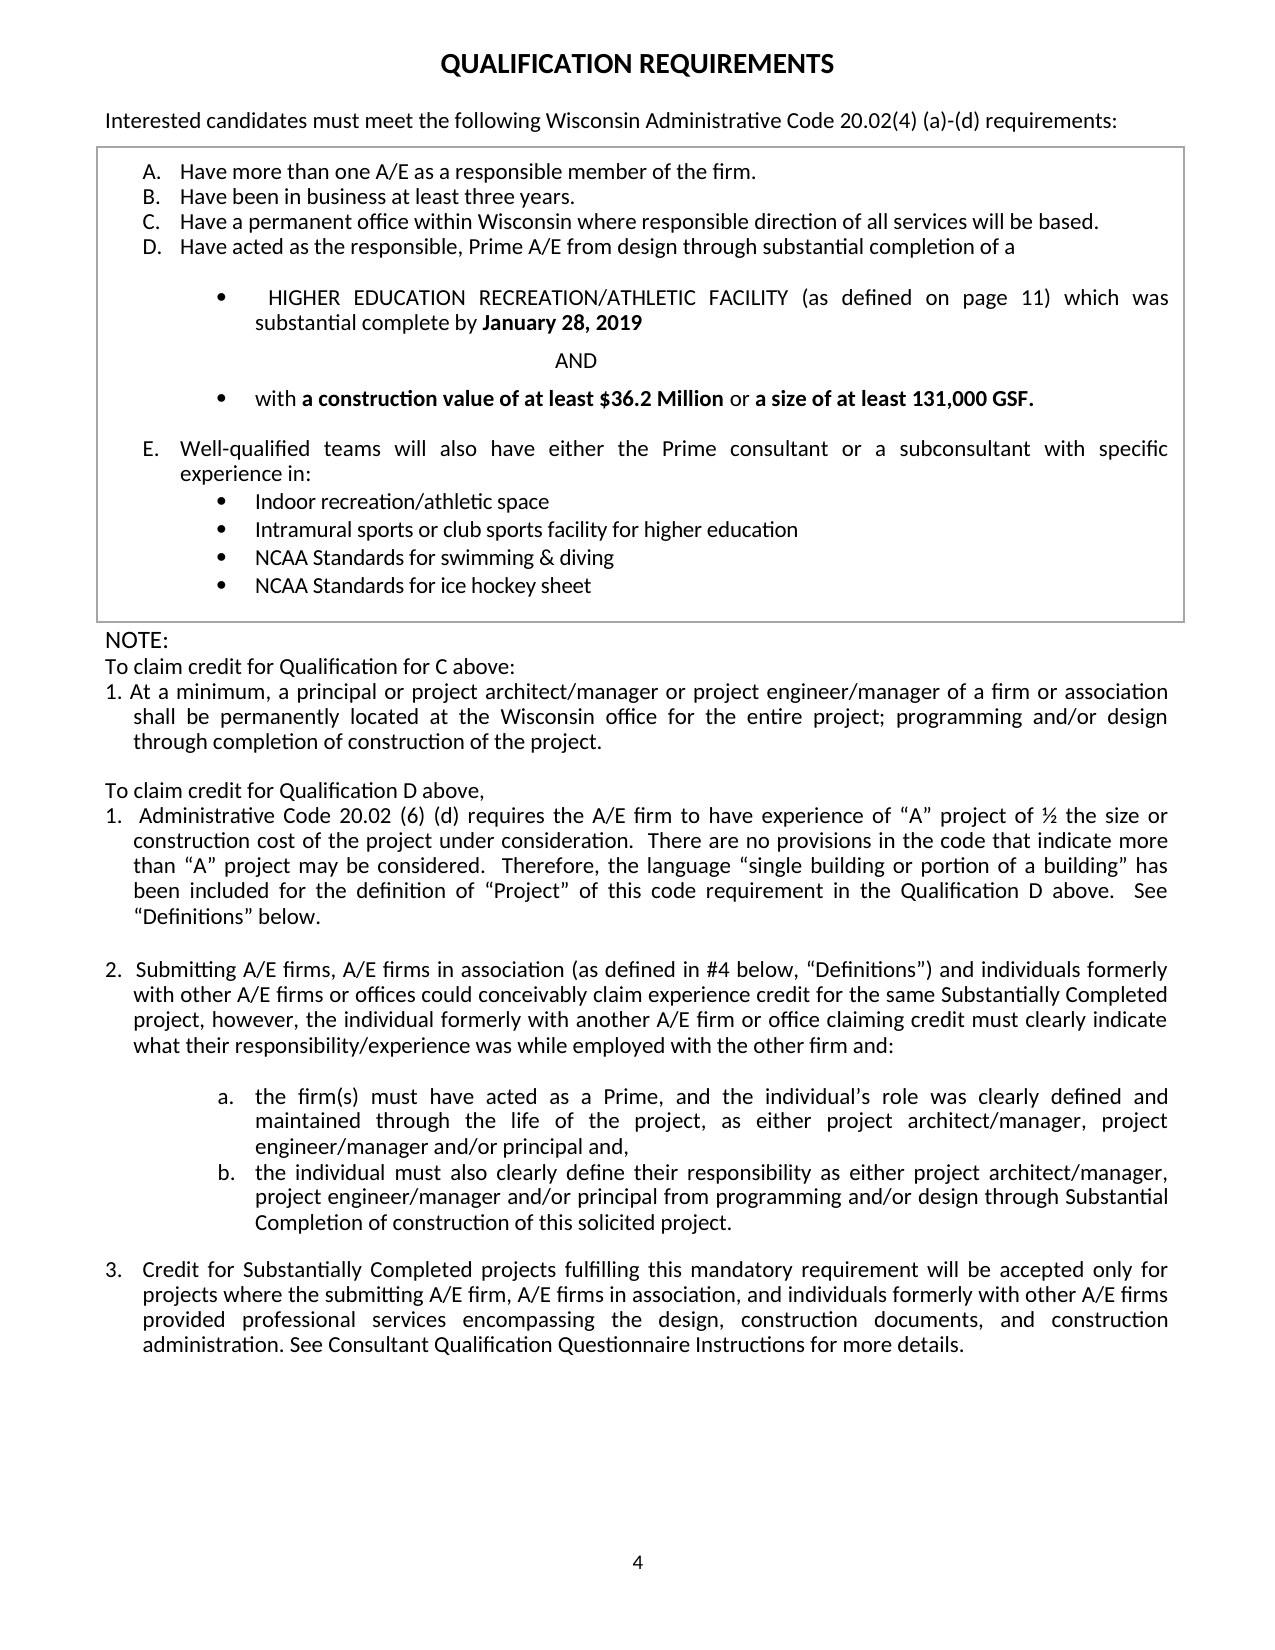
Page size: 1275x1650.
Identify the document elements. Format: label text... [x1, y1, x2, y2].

text Interested candidates must meet the following Wisconsin Administrative Code 20.02(4) (a)-(d) requirements: [105, 109, 1170, 134]
list Intramural sports or club sports facility for higher education [217, 515, 1170, 543]
list the individual must also clearly define their responsibility as either project architect/manager, project engineer/manager and/or principal from programming and/or design through Substantial Completion of construction of this solicited project. [217, 1160, 1170, 1236]
list Indoor recreation/athletic space [217, 487, 1170, 515]
text 3. Credit for Substantially Completed projects fulfilling this mandatory requirement will be accepted only for projects where the submitting A/E firm, A/E firms in association, and individuals formerly with other A/E firms provided professional services encompassing the design, construction documents, and construction administration. See Consultant Qualification Questionnaire Instructions for more details. [105, 1257, 1170, 1358]
list with a construction value of at least $36.2 Million or a size of at least 131,000 GSF. [217, 386, 1170, 411]
text To claim credit for Qualification for C above: [105, 654, 1170, 679]
text To claim credit for Qualification D above, [105, 778, 1170, 803]
text 1. Administrative Code 20.02 (6) (d) requires the A/E firm to have experience of “A” project of ½ the size or construction cost of the project under consideration. There are no provisions in the code that indicate more than “A” project may be considered. Therefore, the language “single building or portion of a building” has been included for the definition of “Project” of this code requirement in the Qualification D above. See “Definitions” below. [105, 803, 1170, 930]
list NCAA Standards for ice hockey sheet [217, 571, 1170, 599]
text QUALIFICATION REQUIREMENTS [105, 45, 1170, 81]
text AND [480, 348, 1170, 373]
list Have acted as the responsible, Prime A/E from design through substantial completion of a [142, 235, 1170, 260]
list Well-qualified teams will also have either the Prime consultant or a subconsultant with specific experience in: [142, 436, 1170, 487]
list NCAA Standards for swimming & diving [217, 543, 1170, 571]
list the firm(s) must have acted as a Prime, and the individual’s role was clearly defined and maintained through the life of the project, as either project architect/manager, project engineer/manager and/or principal and, [217, 1084, 1170, 1160]
list Have a permanent office within Wisconsin where responsible direction of all services will be based. [142, 209, 1170, 235]
list Have more than one A/E as a responsible member of the firm. [142, 159, 1170, 184]
text 2. Submitting A/E firms, A/E firms in association (as defined in #4 below, “Definitions”) and individuals formerly with other A/E firms or offices could conceivably claim experience credit for the same Substantially Completed project, however, the individual formerly with another A/E firm or office claiming credit must clearly indicate what their responsibility/experience was while employed with the other firm and: [105, 958, 1170, 1059]
text NOTE: [105, 627, 1170, 654]
list HIGHER EDUCATION RECREATION/ATHLETIC FACILITY (as defined on page 11) which was substantial complete by January 28, 2019 [217, 285, 1170, 336]
text 1. At a minimum, a principal or project architect/manager or project engineer/manager of a firm or association shall be permanently located at the Wisconsin office for the entire project; programming and/or design through completion of construction of the project. [105, 679, 1170, 755]
list Have been in business at least three years. [142, 184, 1170, 209]
